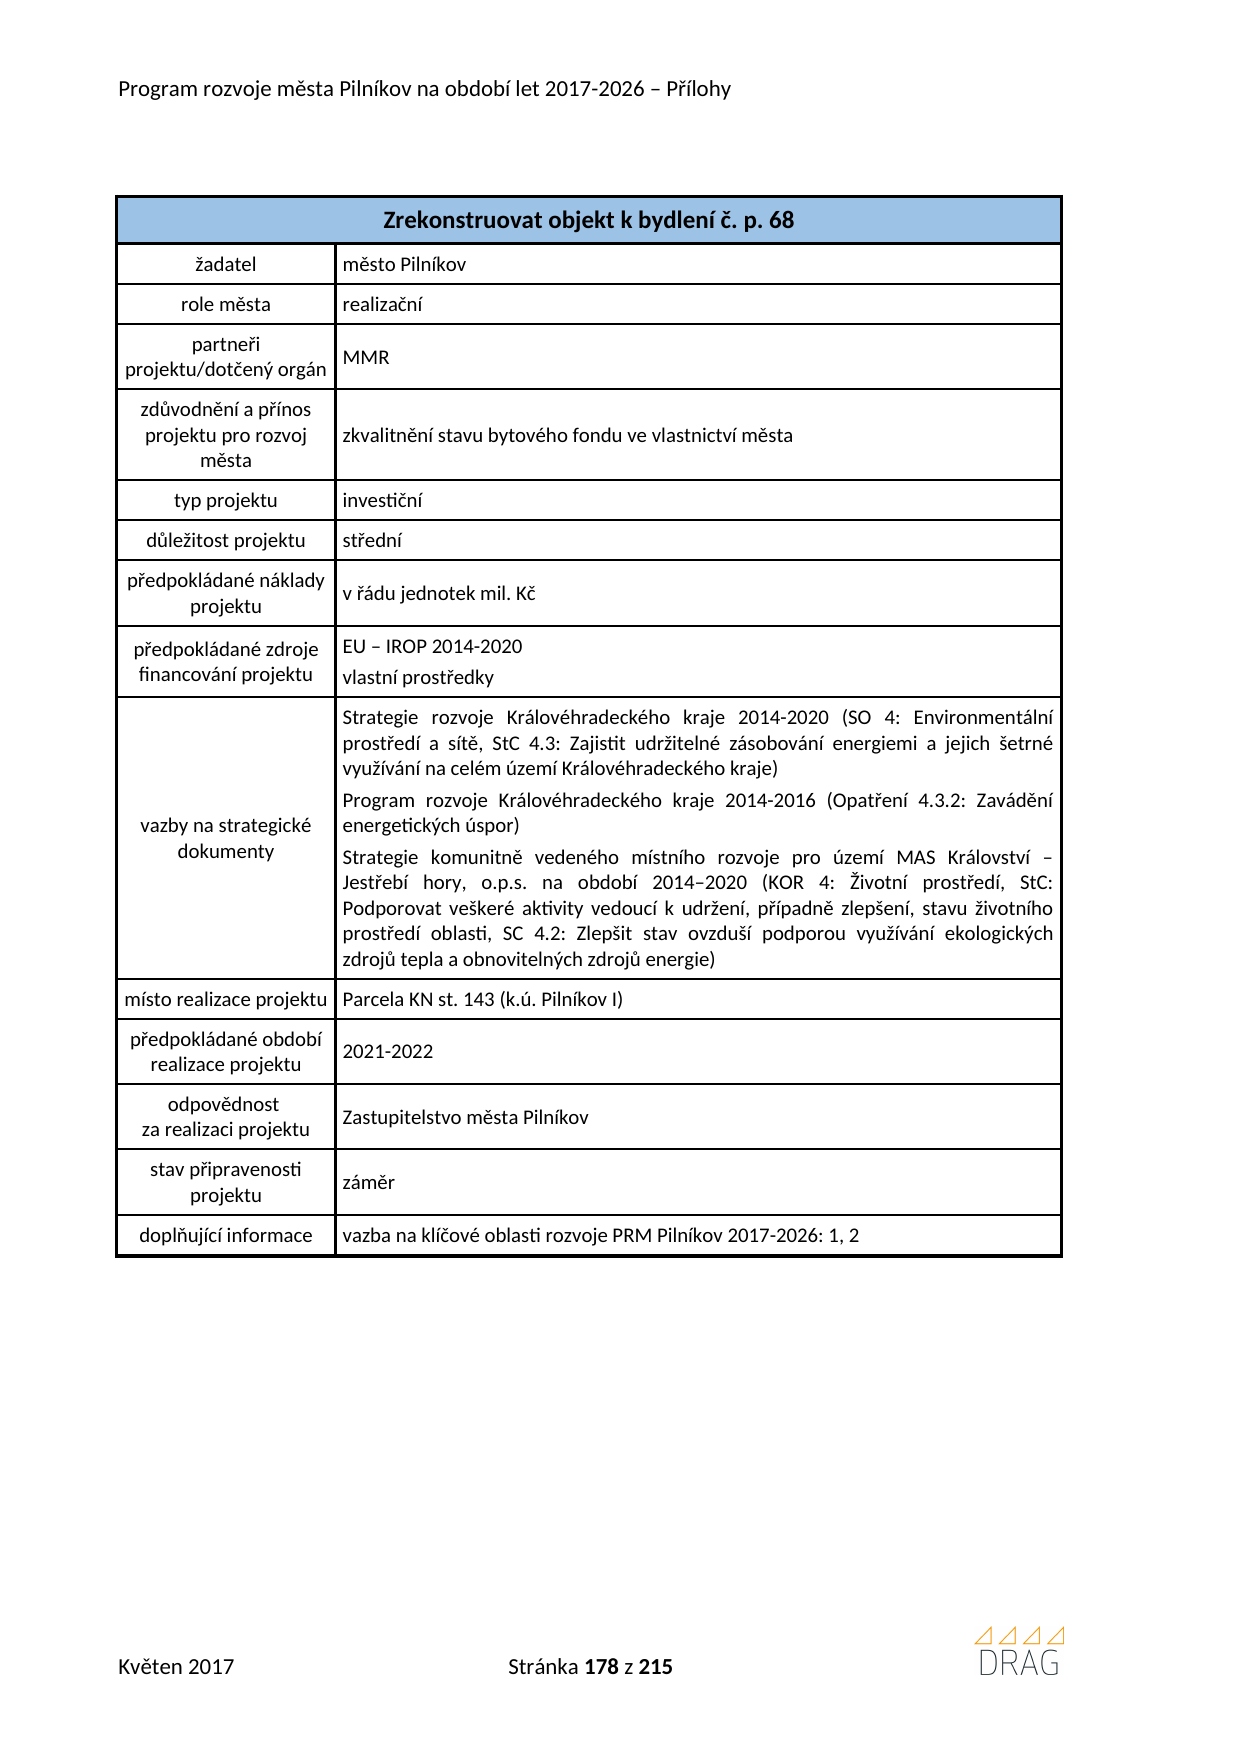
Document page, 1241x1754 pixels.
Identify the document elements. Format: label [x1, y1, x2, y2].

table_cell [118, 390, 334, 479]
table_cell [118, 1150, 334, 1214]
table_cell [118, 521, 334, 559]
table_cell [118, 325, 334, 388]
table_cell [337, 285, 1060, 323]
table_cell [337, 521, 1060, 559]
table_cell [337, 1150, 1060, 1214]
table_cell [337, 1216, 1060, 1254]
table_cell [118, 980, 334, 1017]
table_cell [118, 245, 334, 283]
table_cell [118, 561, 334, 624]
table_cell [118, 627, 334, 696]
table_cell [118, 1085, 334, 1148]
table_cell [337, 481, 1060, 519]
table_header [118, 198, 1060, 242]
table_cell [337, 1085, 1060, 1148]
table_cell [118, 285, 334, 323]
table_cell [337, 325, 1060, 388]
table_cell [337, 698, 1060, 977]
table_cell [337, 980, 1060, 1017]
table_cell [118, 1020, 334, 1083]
picture [974, 1626, 1064, 1675]
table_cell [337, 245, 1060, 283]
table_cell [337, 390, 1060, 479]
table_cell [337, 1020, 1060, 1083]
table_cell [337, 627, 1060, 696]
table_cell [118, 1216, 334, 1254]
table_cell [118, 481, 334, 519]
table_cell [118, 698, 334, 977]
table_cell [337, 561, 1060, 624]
